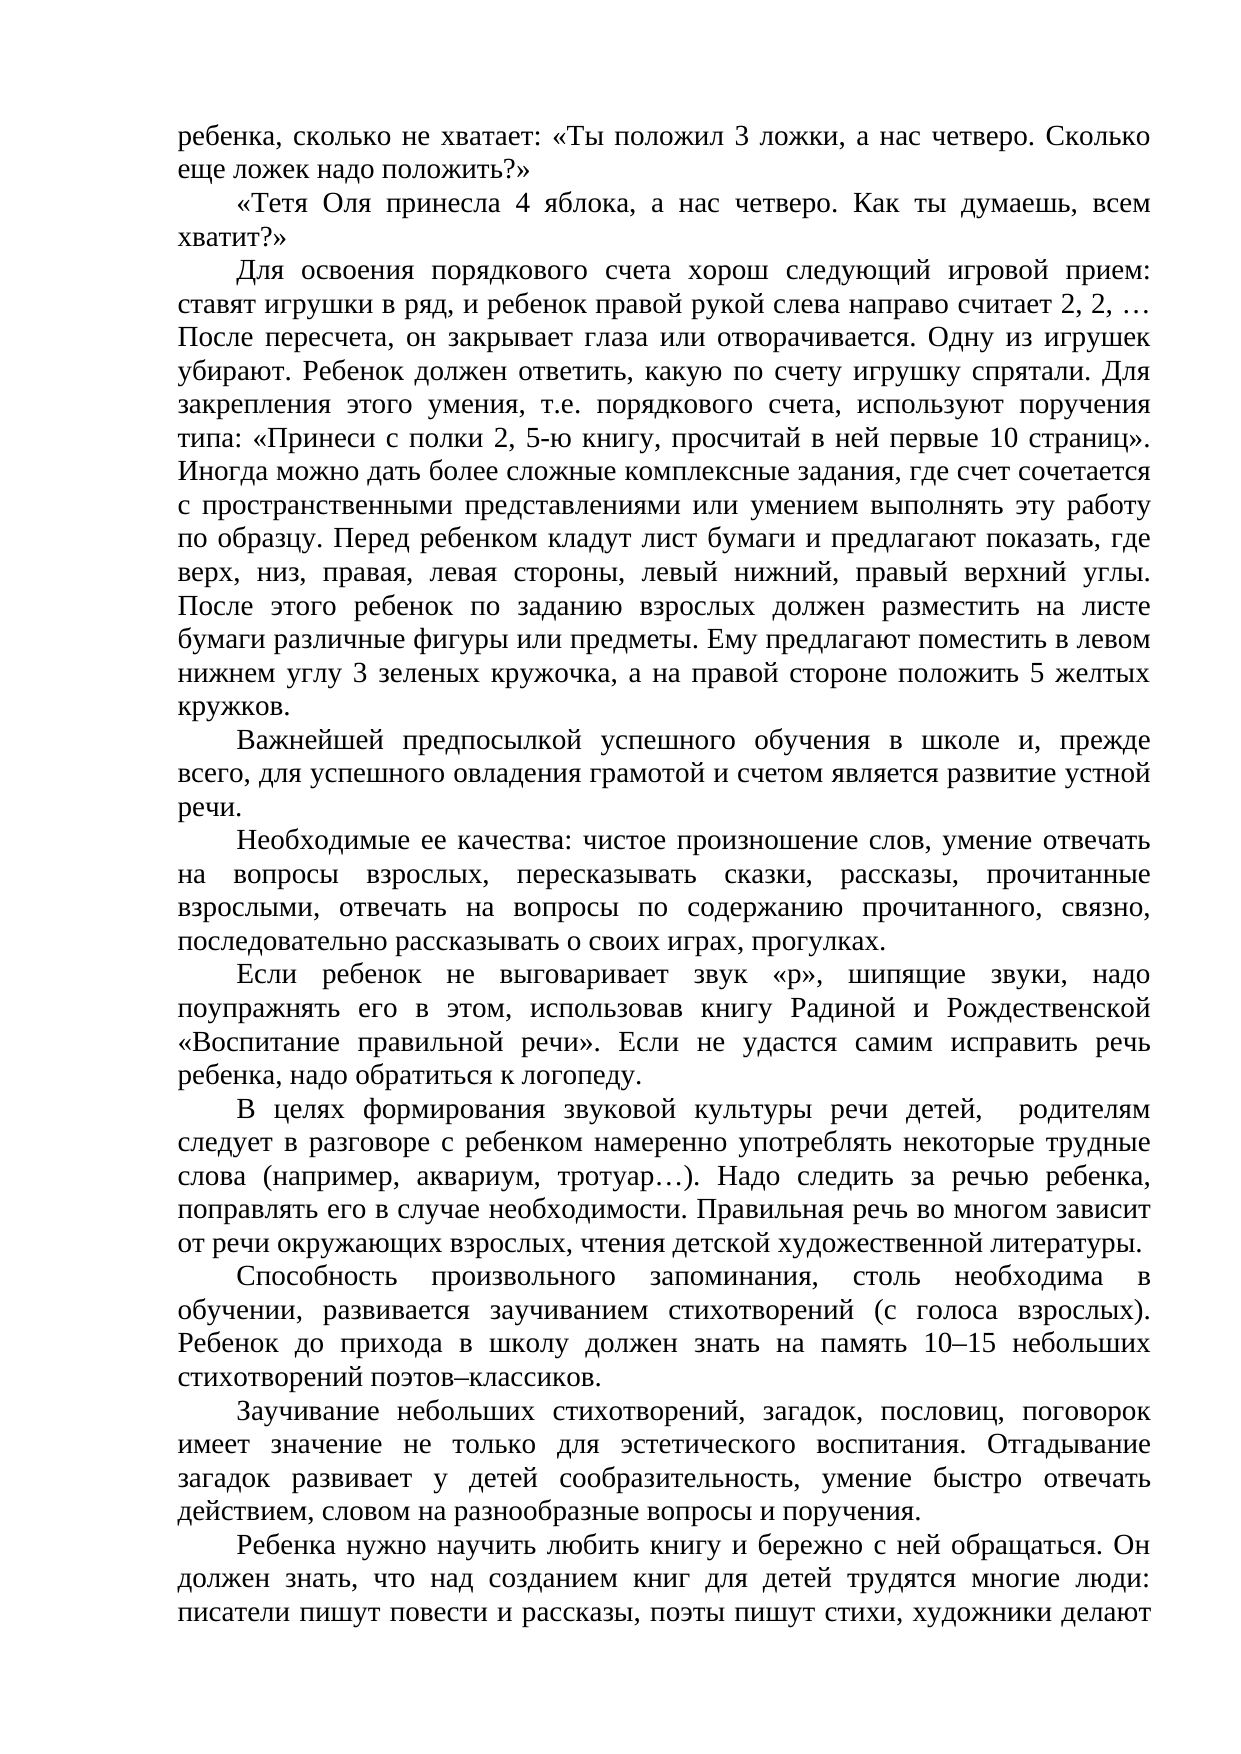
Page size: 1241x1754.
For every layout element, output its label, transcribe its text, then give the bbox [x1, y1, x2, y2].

text Важнейшей предпосылкой успешного обучения в школе и, прежде всего, для успешного овладения грамотой и счетом является развитие устной речи. [177, 722, 1152, 822]
text Способность произвольного запоминания, столь необходима в обучении, развивается заучиванием стихотворений (с голоса взрослых). Ребенок до прихода в школу должен знать на память 10–15 небольших стихотворений поэтов–классиков. [177, 1258, 1152, 1393]
text Заучивание небольших стихотворений, загадок, пословиц, поговорок имеет значение не только для эстетического воспитания. Отгадывание загадок развивает у детей сообразительность, умение быстро отвечать действием, словом на разнообразные вопросы и поручения. [177, 1393, 1152, 1527]
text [177, 1527, 1152, 1627]
text Для освоения порядкового счета хорош следующий игровой прием: ставят игрушки в ряд, и ребенок правой рукой слева направо считает 2, 2, … После пересчета, он закрывает глаза или отворачивается. Одну из игрушек убирают. Ребенок должен ответить, какую по счету игрушку спрятали. Для закрепления этого умения, т.е. порядкового счета, используют поручения типа: «Принеси с полки 2, 5-ю книгу, просчитай в ней первые 10 страниц». Иногда можно дать более сложные комплексные задания, где счет сочетается с пространственными представлениями или умением выполнять эту работу по образцу. Перед ребенком кладут лист бумаги и предлагают показать, где верх, низ, правая, левая стороны, левый нижний, правый верхний углы. После этого ребенок по заданию взрослых должен разместить на листе бумаги различные фигуры или предметы. Ему предлагают поместить в левом нижнем углу 3 зеленых кружочка, а на правой стороне положить 5 желтых кружков. [177, 252, 1152, 722]
text Необходимые ее качества: чистое произношение слов, умение отвечать на вопросы взрослых, пересказывать сказки, рассказы, прочитанные взрослыми, отвечать на вопросы по содержанию прочитанного, связно, последовательно рассказывать о своих играх, прогулках. [177, 822, 1152, 957]
text «Тетя Оля принесла 4 яблока, а нас четверо. Как ты думаешь, всем хватит?» [177, 185, 1152, 252]
text В целях формирования звуковой культуры речи детей, родителям следует в разговоре с ребенком намеренно употреблять некоторые трудные слова (например, аквариум, тротуар…). Надо следить за речью ребенка, поправлять его в случае необходимости. Правильная речь во многом зависит от речи окружающих взрослых, чтения детской художественной литературы. [177, 1091, 1152, 1258]
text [177, 118, 1152, 185]
text Если ребенок не выговаривает звук «р», шипящие звуки, надо поупражнять его в этом, использовав книгу Радиной и Рождественской «Воспитание правильной речи». Если не удастся самим исправить речь ребенка, надо обратиться к логопеду. [177, 957, 1152, 1091]
